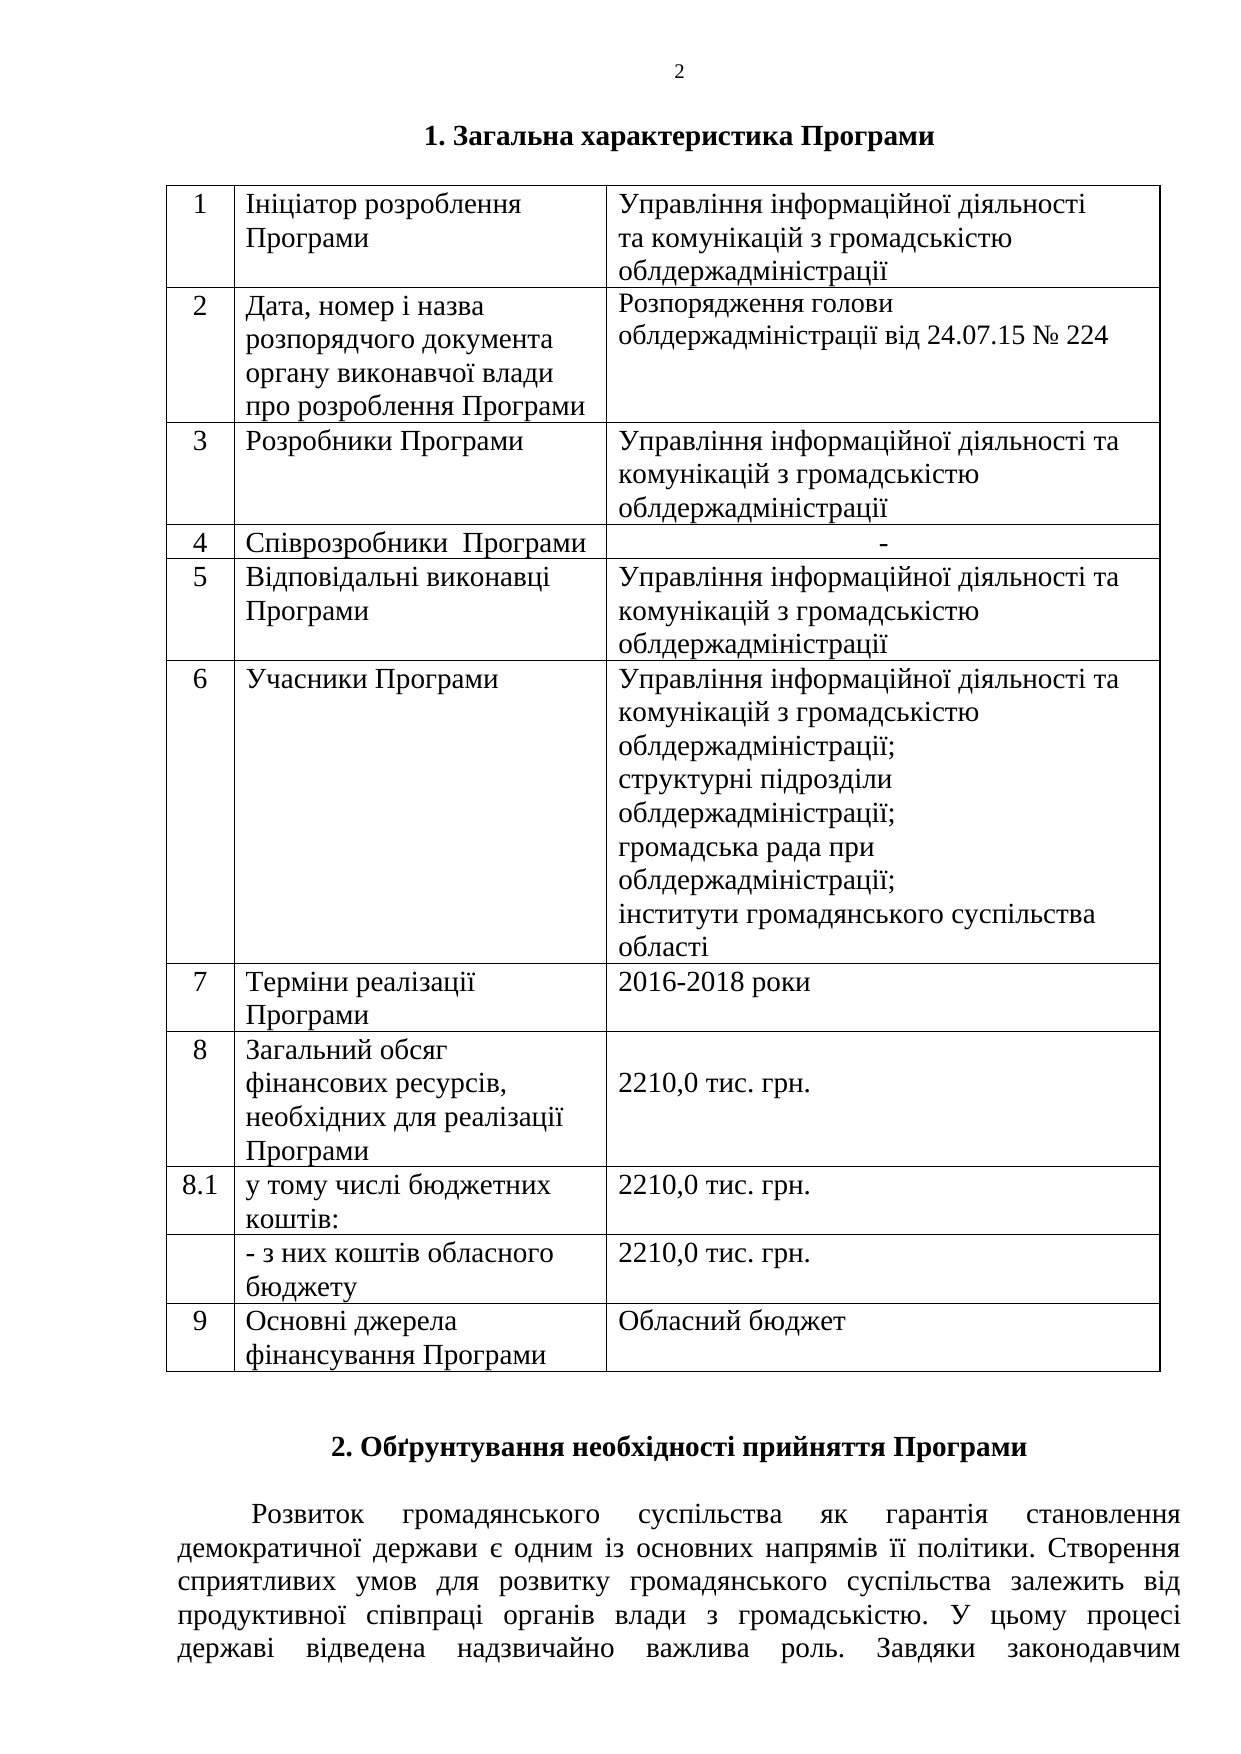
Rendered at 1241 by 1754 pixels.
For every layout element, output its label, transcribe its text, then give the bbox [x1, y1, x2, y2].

table_cell Розробники Програми [235, 423, 606, 524]
table_cell [167, 1235, 234, 1302]
table_header 1 [167, 186, 234, 287]
table_cell 8.1 [167, 1167, 234, 1234]
table_cell 8 [167, 1032, 234, 1166]
table_cell Управління інформаційної діяльності та комунікацій з громадськістю облдержадміністрації; структурні підрозділи облдержадміністрації; громадська рада при облдержадміністрації; інститути громадянського суспільства області [607, 661, 1159, 963]
table_cell 7 [167, 964, 234, 1031]
table_cell Дата, номер і назва розпорядчого документа органу виконавчої влади про розроблення Програми [235, 288, 606, 422]
table_cell Основні джерела фінансування Програми [235, 1304, 606, 1371]
table_cell Відповідальні виконавці Програми [235, 559, 606, 660]
table_cell Співрозробники Програми [235, 525, 606, 558]
table_cell 2210,0 тис. грн. [607, 1235, 1159, 1302]
table_cell 9 [167, 1304, 234, 1371]
table_cell - з них коштів обласного бюджету [235, 1235, 606, 1302]
table_cell Учасники Програми [235, 661, 606, 963]
table_cell 4 [167, 525, 234, 558]
table_cell - [607, 525, 1159, 558]
table_cell 6 [167, 661, 234, 963]
table_cell у тому числі бюджетних коштів: [235, 1167, 606, 1234]
text 1. Загальна характеристика Програми [177, 118, 1181, 152]
table_cell Обласний бюджет [607, 1304, 1159, 1371]
table_cell Терміни реалізації Програми [235, 964, 606, 1031]
table_cell 2 [167, 288, 234, 422]
table_header Ініціатор розроблення Програми [235, 186, 606, 287]
table_cell 2210,0 тис. грн. [607, 1032, 1159, 1166]
table_cell 3 [167, 423, 234, 524]
table_cell 2016-2018 роки [607, 964, 1159, 1031]
table_cell Управління інформаційної діяльності та комунікацій з громадськістю облдержадміністрації [607, 559, 1159, 660]
table_cell Управління інформаційної діяльності та комунікацій з громадськістю облдержадміністрації [607, 423, 1159, 524]
table_cell 2210,0 тис. грн. [607, 1167, 1159, 1234]
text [177, 1496, 1181, 1664]
table_header Управління інформаційної діяльності та комунікацій з громадськістю облдержадміністрації [607, 186, 1159, 287]
text 2. Обґрунтування необхідності прийняття Програми [177, 1429, 1181, 1463]
table_cell Загальний обсяг фінансових ресурсів, необхідних для реалізації Програми [235, 1032, 606, 1166]
table_cell 5 [167, 559, 234, 660]
table_cell Розпорядження голови облдержадміністрації від 24.07.15 № 224 [607, 288, 1159, 422]
